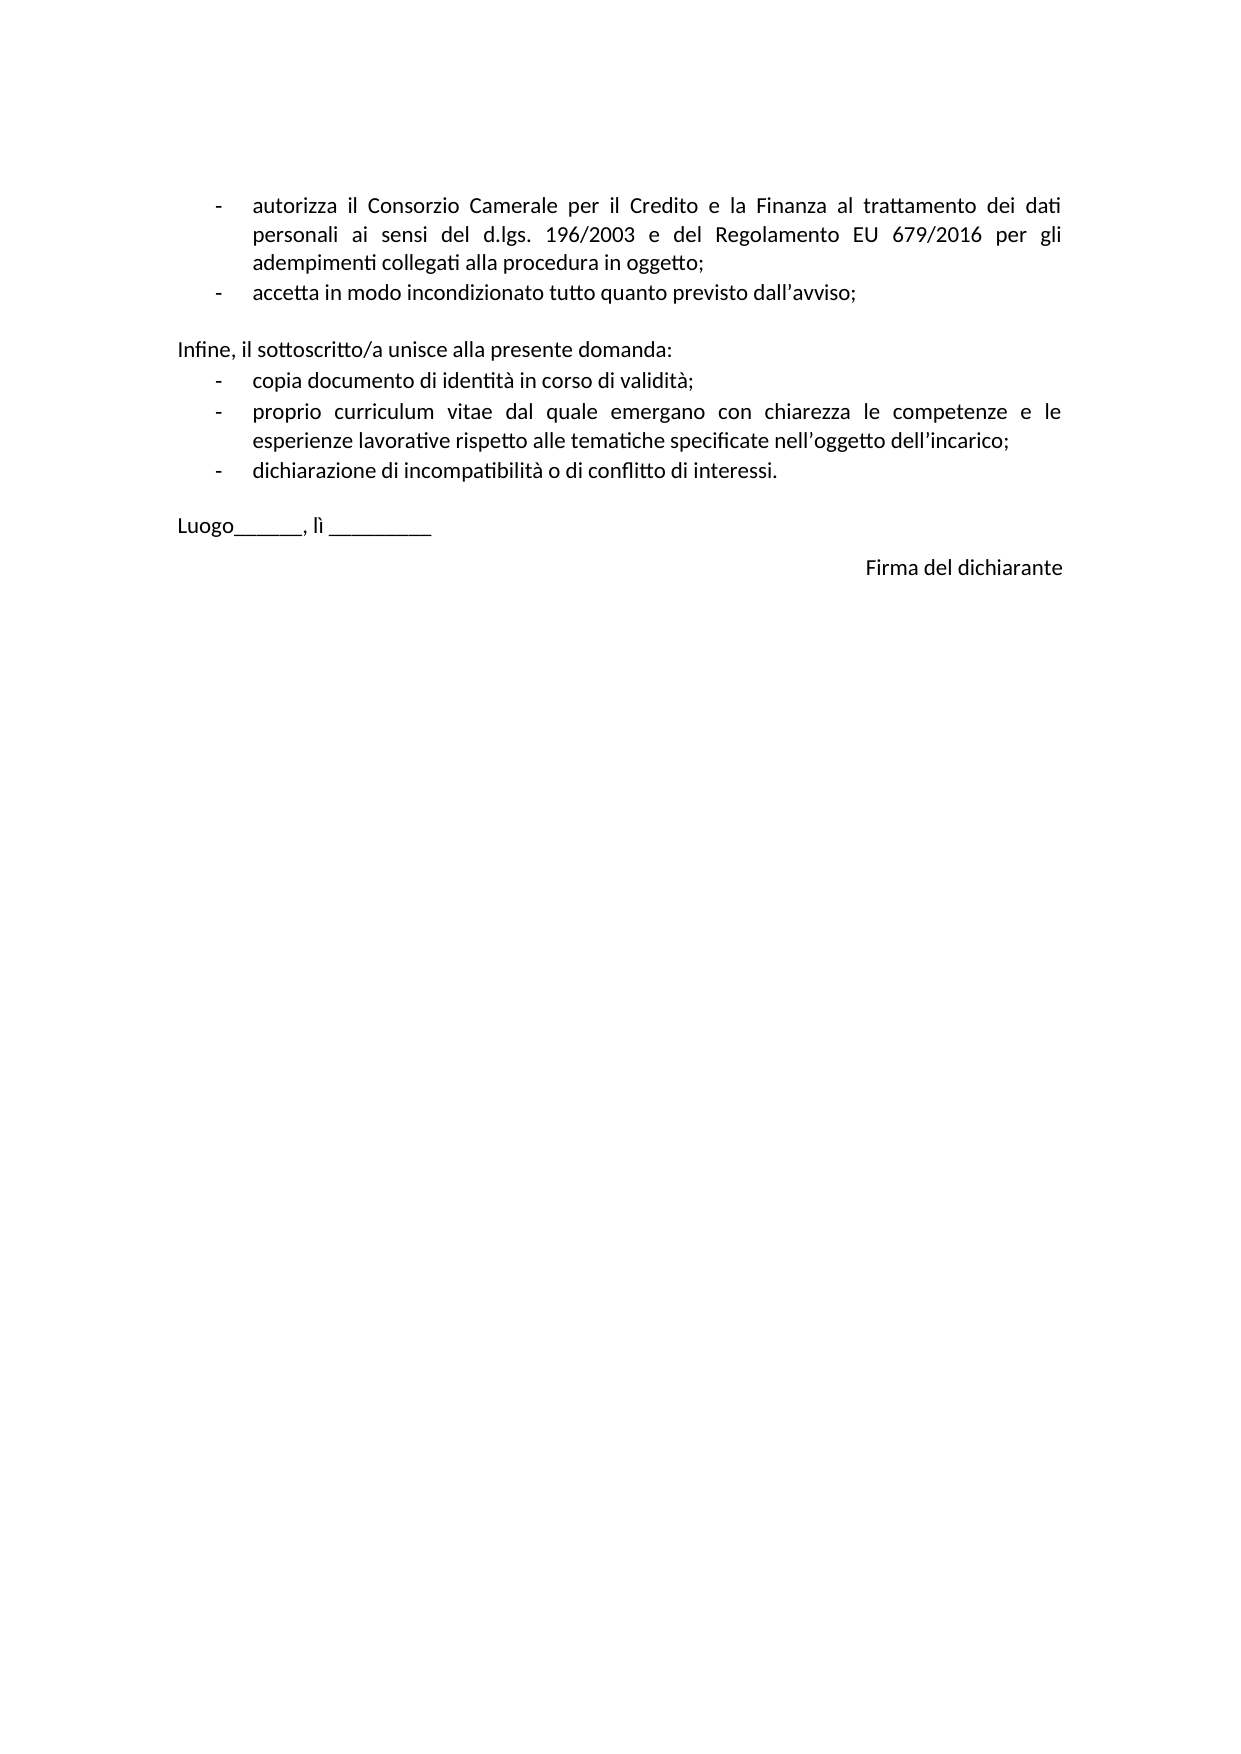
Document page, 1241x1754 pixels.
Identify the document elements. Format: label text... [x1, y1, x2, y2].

text Luogo______, lì _________ [177, 511, 1063, 539]
list copia documento di identità in corso di validità; [215, 363, 1063, 395]
list proprio curriculum vitae dal quale emergano con chiarezza le competenze e le esperienze lavorative rispetto alle tematiche specificate nell’oggetto dell’incarico; [215, 395, 1063, 454]
text Firma del dichiarante [738, 553, 1063, 581]
text Infine, il sottoscritto/a unisce alla presente domanda: [177, 336, 1063, 363]
list autorizza il Consorzio Camerale per il Credito e la Finanza al trattamento dei dati personali ai sensi del d.lgs. 196/2003 e del Regolamento EU 679/2016 per gli adempimenti collegati alla procedura in oggetto; [215, 189, 1063, 276]
list accetta in modo incondizionato tutto quanto previsto dall’avviso; [215, 276, 1063, 307]
list dichiarazione di incompatibilità o di conflitto di interessi. [215, 454, 1063, 485]
